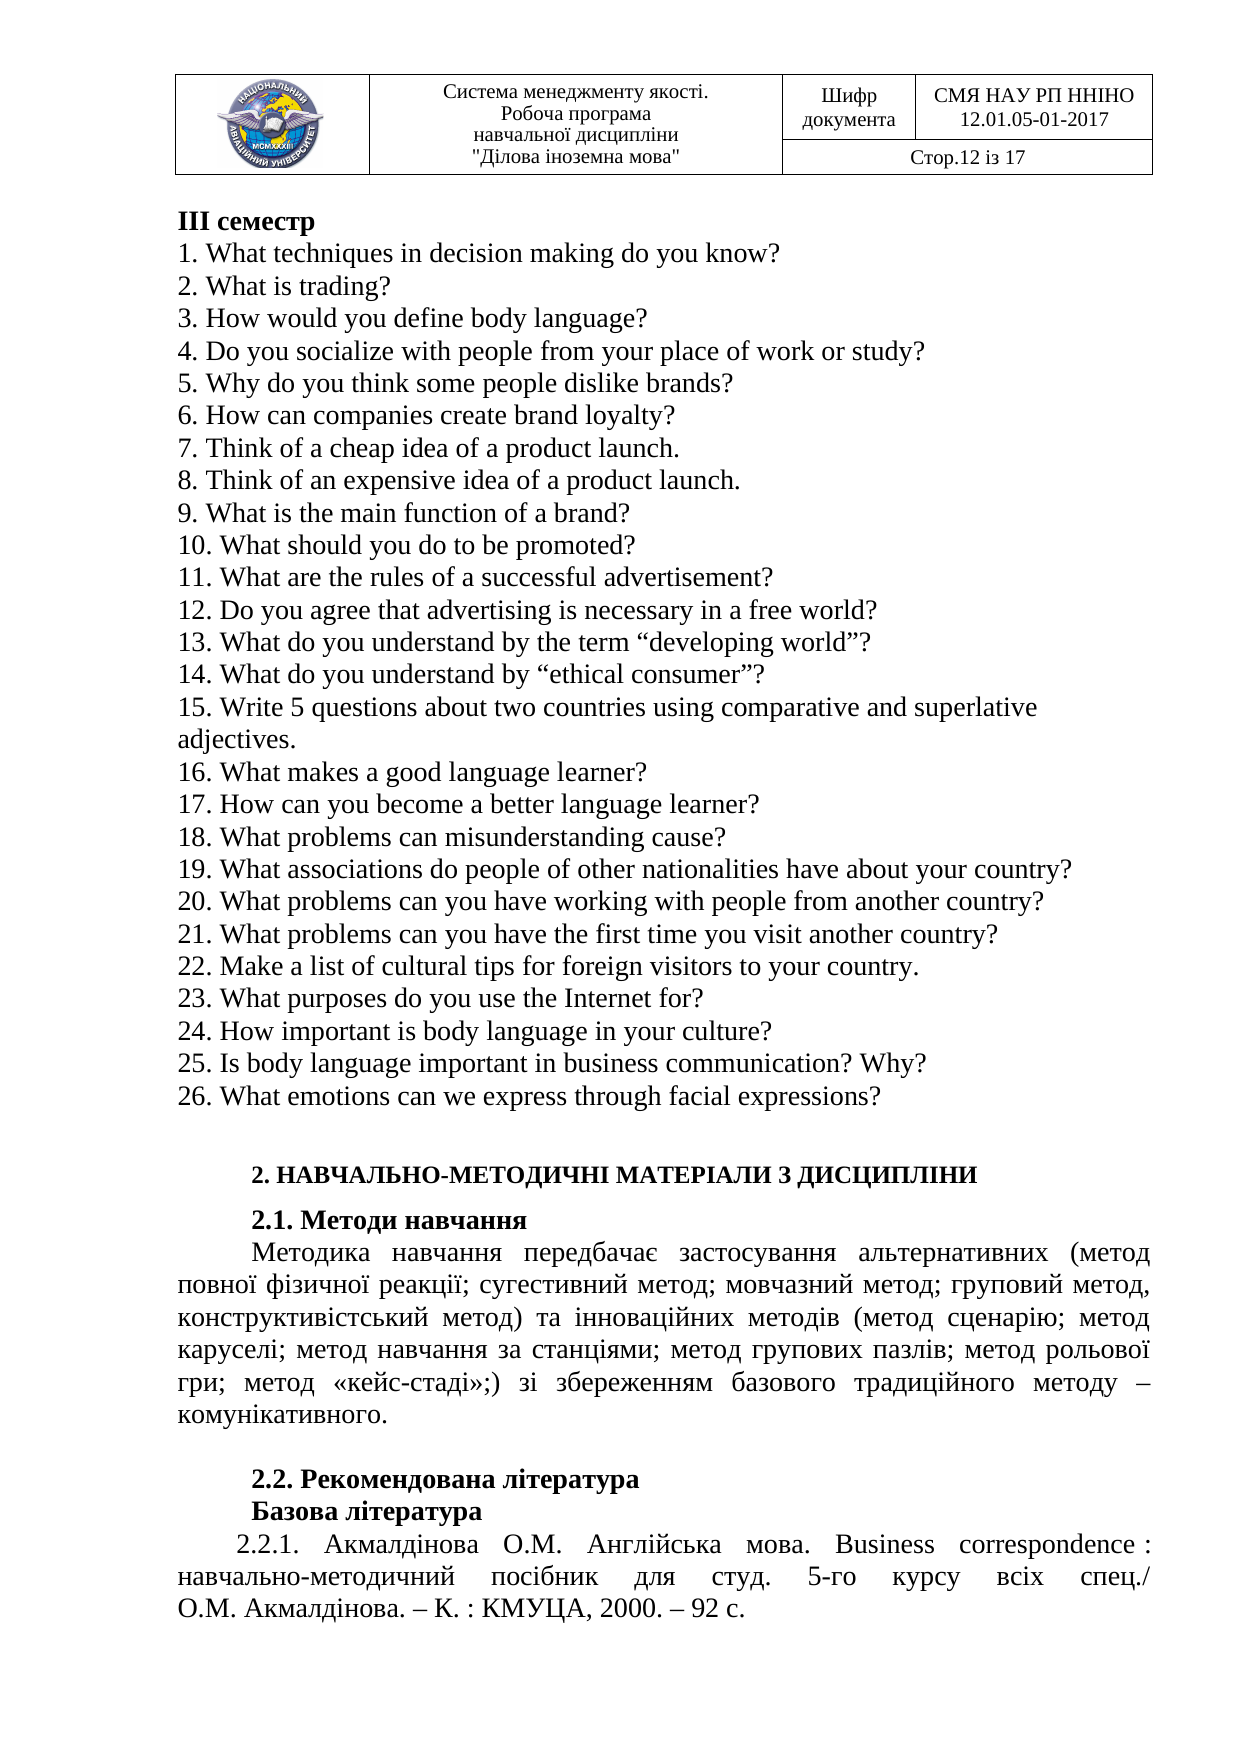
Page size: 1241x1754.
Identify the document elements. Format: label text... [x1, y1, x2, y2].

text 1. What techniques in decision making do you know? [177, 236, 1152, 269]
text 23. What purposes do you use the Internet for? [177, 982, 1152, 1014]
picture [217, 77, 324, 168]
text 5. Why do you think some people dislike brands? [177, 366, 1152, 398]
text 4. Do you socialize with people from your place of work or study? [177, 334, 1152, 366]
text 10. What should you do to be promoted? [177, 528, 1152, 560]
text 26. What emotions can we express through facial expressions? [177, 1079, 1152, 1111]
text 6. How can companies create brand loyalty? [177, 398, 1152, 431]
text 19. What associations do people of other nationalities have about your country? [177, 852, 1152, 884]
text Методика навчання передбачає застосування альтернативних (метод повної фізичної реакції; сугестивний метод; мовчазний метод; груповий метод, конструктивістський метод) та інноваційних методів (метод сценарію; метод каруселі; метод навчання за станціями; метод групових пазлів; метод рольової гри; метод «кейс-стаді»;) зі збереженням базового традиційного методу – комунікативного. [177, 1235, 1152, 1429]
text 22. Make a list of cultural tips for foreign visitors to your country. [177, 949, 1152, 982]
text 11. What are the rules of a successful advertisement? [177, 560, 1152, 593]
text 2.1. Методи навчання [177, 1203, 1152, 1235]
text 20. What problems can you have working with people from another country? [177, 884, 1152, 917]
text 21. What problems can you have the first time you visit another country? [177, 917, 1152, 949]
text 25. Is body language important in business communication? Why? [177, 1046, 1152, 1079]
text 8. Think of an expensive idea of a product launch. [177, 463, 1152, 496]
text 7. Think of a cheap idea of a product launch. [177, 431, 1152, 463]
text 16. What makes a good language learner? [177, 755, 1152, 787]
text 18. What problems can misunderstanding cause? [177, 819, 1152, 852]
text 2.2. Рекомендована література [177, 1462, 1152, 1494]
text 24. How important is body language in your culture? [177, 1014, 1152, 1046]
text 3. How would you define body language? [177, 301, 1152, 334]
text 15. Write 5 questions about two countries using comparative and superlative adjectives. [177, 690, 1152, 755]
text 2. What is trading? [177, 269, 1152, 301]
text 14. What do you understand by “ethical consumer”? [177, 658, 1152, 690]
text 17. How can you become a better language learner? [177, 787, 1152, 819]
text 2.2.1. Акмалдінова О.М. Англійська мова. Business correspondence : навчально-методичний посібник для студ. 5-го курсу всіх спец./ О.М. Акмалдінова. – К. : КМУЦА, 2000. – 92 с. [177, 1527, 1152, 1624]
text 12. Do you agree that advertising is necessary in a free world? [177, 593, 1152, 625]
text 9. What is the main function of a brand? [177, 496, 1152, 528]
text ІІІ семестр [177, 204, 1152, 236]
text 2. НАВЧАЛЬНО-МЕТОДИЧНІ МАТЕРІАЛИ З ДИСЦИПЛІНИ [177, 1160, 1152, 1188]
text 13. What do you understand by the term “developing world”? [177, 625, 1152, 658]
text Базова література [177, 1494, 1152, 1527]
